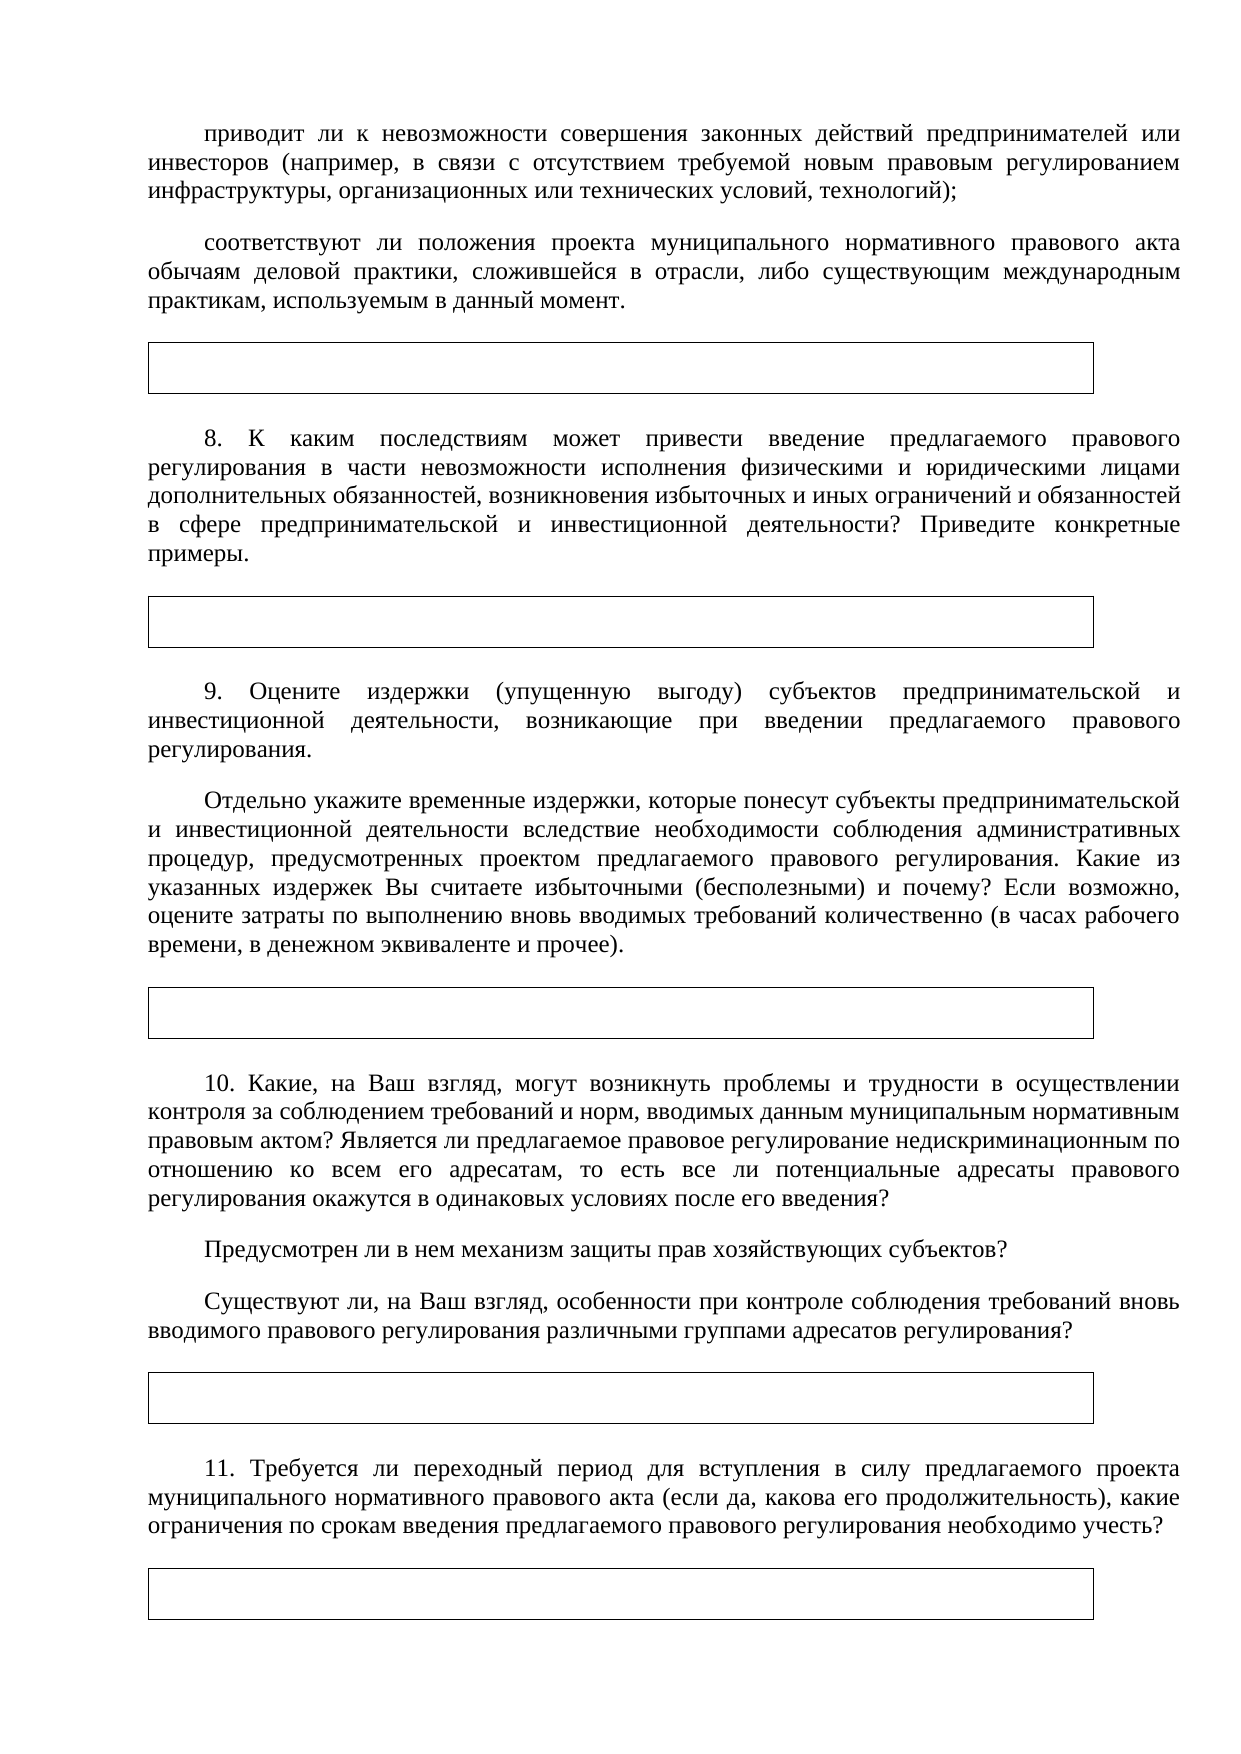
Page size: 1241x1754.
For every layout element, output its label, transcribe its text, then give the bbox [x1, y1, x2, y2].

text соответствуют ли положения проекта муниципального нормативного правового акта обычаям деловой практики, сложившейся в отрасли, либо существующим международным практикам, используемым в данный момент. [148, 227, 1181, 313]
table_header [149, 597, 1093, 647]
text 10. Какие, на Ваш взгляд, могут возникнуть проблемы и трудности в осуществлении контроля за соблюдением требований и норм, вводимых данным муниципальным нормативным правовым актом? Является ли предлагаемое правовое регулирование недискриминационным по отношению ко всем его адресатам, то есть все ли потенциальные адресаты правового регулирования окажутся в одинаковых условиях после его введения? [148, 1068, 1181, 1211]
table_header [149, 1373, 1093, 1423]
text 9. Оцените издержки (упущенную выгоду) субъектов предпринимательской и инвестиционной деятельности, возникающие при введении предлагаемого правового регулирования. [148, 676, 1181, 763]
table_header [149, 1569, 1093, 1619]
text 11. Требуется ли переходный период для вступления в силу предлагаемого проекта муниципального нормативного правового акта (если да, какова его продолжительность), какие ограничения по срокам введения предлагаемого правового регулирования необходимо учесть? [148, 1453, 1181, 1539]
text Существуют ли, на Ваш взгляд, особенности при контроле соблюдения требований вновь вводимого правового регулирования различными группами адресатов регулирования? [148, 1286, 1181, 1343]
table_header [149, 988, 1093, 1038]
table_header [149, 343, 1093, 393]
text 8. К каким последствиям может привести введение предлагаемого правового регулирования в части невозможности исполнения физическими и юридическими лицами дополнительных обязанностей, возникновения избыточных и иных ограничений и обязанностей в сфере предпринимательской и инвестиционной деятельности? Приведите конкретные примеры. [148, 423, 1181, 567]
text Предусмотрен ли в нем механизм защиты прав хозяйствующих субъектов? [148, 1234, 1181, 1263]
text Отдельно укажите временные издержки, которые понесут субъекты предпринимательской и инвестиционной деятельности вследствие необходимости соблюдения административных процедур, предусмотренных проектом предлагаемого правового регулирования. Какие из указанных издержек Вы считаете избыточными (бесполезными) и почему? Если возможно, оцените затраты по выполнению вновь вводимых требований количественно (в часах рабочего времени, в денежном эквиваленте и прочее). [148, 786, 1181, 958]
text приводит ли к невозможности совершения законных действий предпринимателей или инвесторов (например, в связи с отсутствием требуемой новым правовым регулированием инфраструктуры, организационных или технических условий, технологий); [148, 118, 1181, 204]
